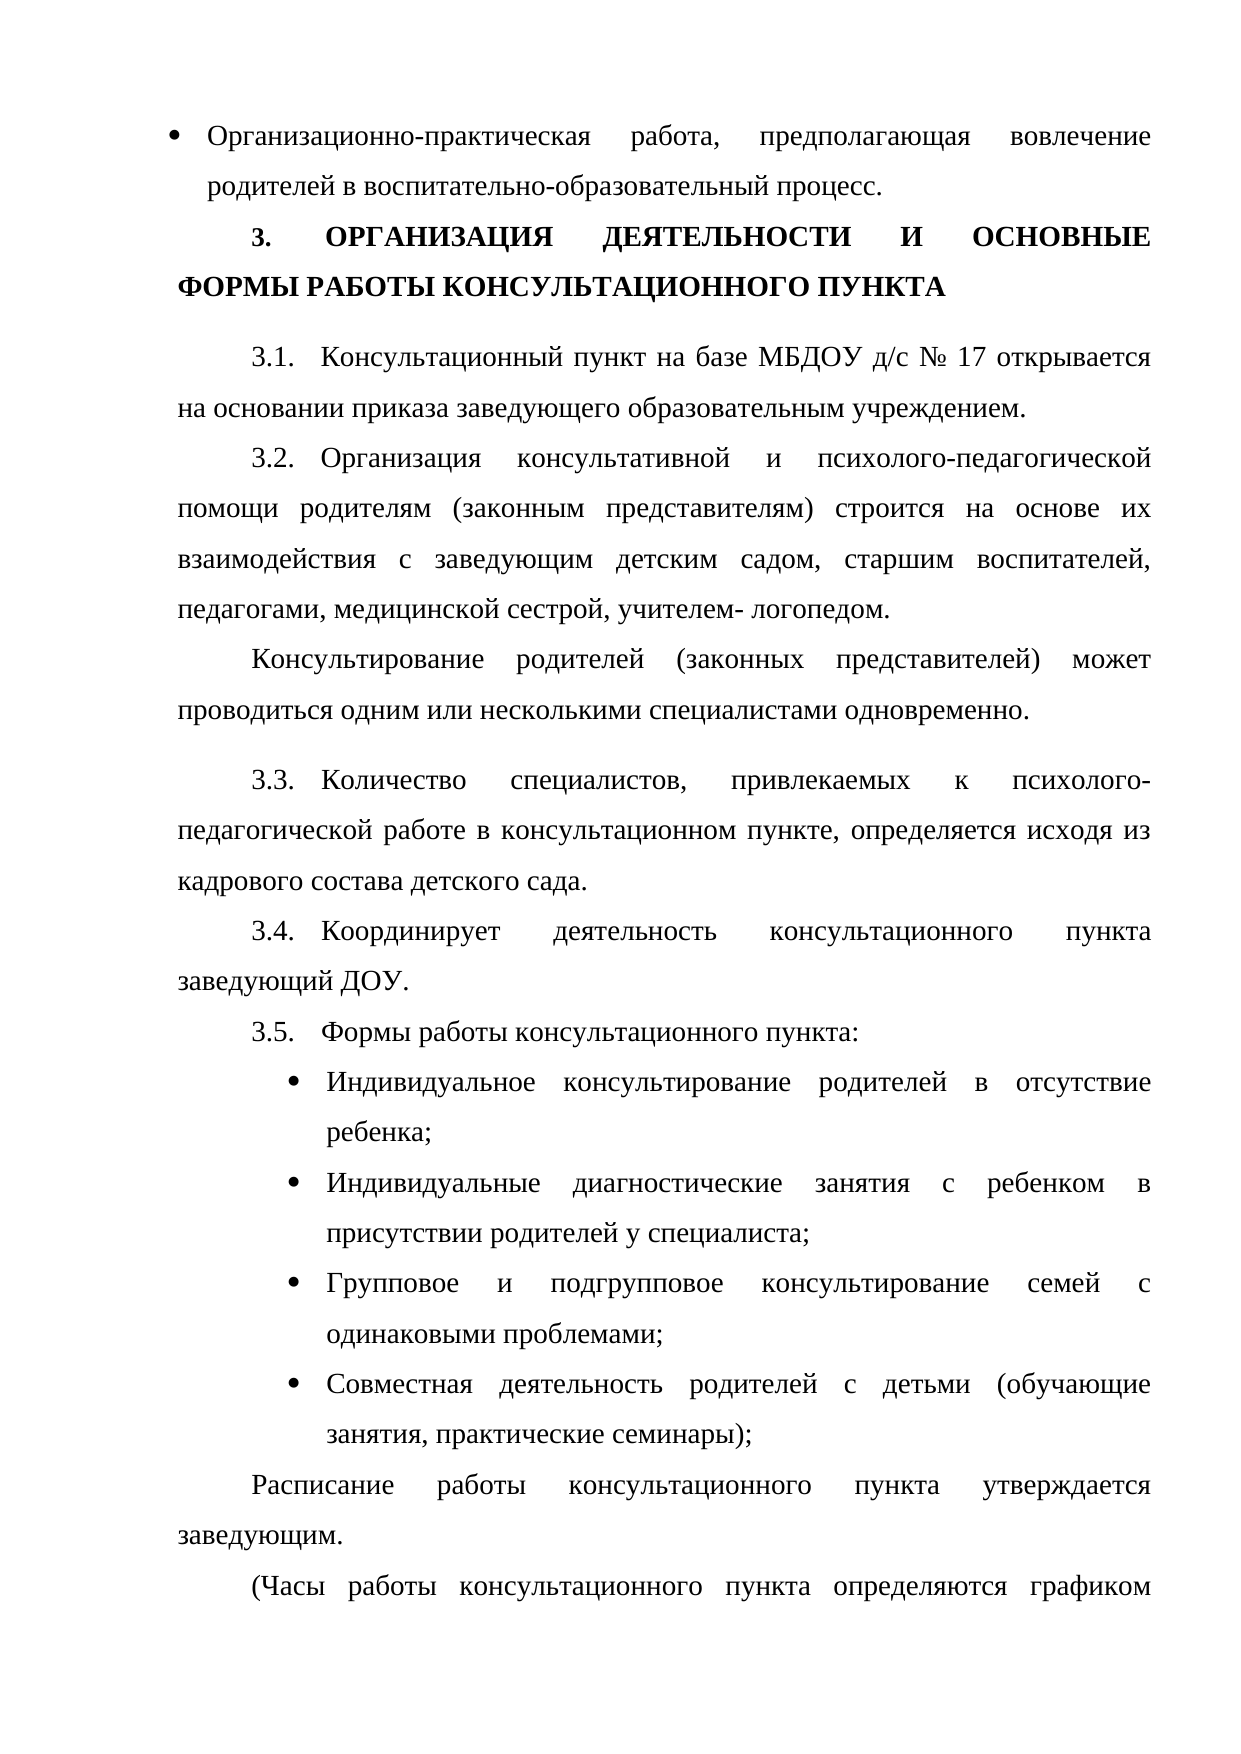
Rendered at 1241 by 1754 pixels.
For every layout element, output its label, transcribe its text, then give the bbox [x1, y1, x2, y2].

list Формы работы консультационного пункта: [177, 1014, 1152, 1047]
list Групповое и подгрупповое консультирование семей с одинаковыми проблемами; [288, 1266, 1152, 1349]
list Совместная деятельность родителей с детьми (обучающие занятия, практические семинары); [288, 1366, 1152, 1450]
text Консультирование родителей (законных представителей) может проводиться одним или несколькими специалистами одновременно. [177, 641, 1152, 725]
list Организация консультативной и психолого-педагогической помощи родителям (законным представителям) строится на основе их взаимодействия с заведующим детским садом, старшим воспитателей, педагогами, медицинской сестрой, учителем- логопедом. [177, 440, 1152, 625]
list Количество специалистов, привлекаемых к психолого-педагогической работе в консультационном пункте, определяется исходя из кадрового состава детского сада. [177, 762, 1152, 896]
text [177, 1568, 1152, 1601]
list Координирует деятельность консультационного пункта заведующий ДОУ. [177, 913, 1152, 997]
list Консультационный пункт на базе МБДОУ д/с № 17 открывается на основании приказа заведующего образовательным учреждением. [177, 339, 1152, 423]
list ОРГАНИЗАЦИЯ ДЕЯТЕЛЬНОСТИ И ОСНОВНЫЕ ФОРМЫ РАБОТЫ КОНСУЛЬТАЦИОННОГО ПУНКТА [177, 219, 1152, 303]
list Индивидуальное консультирование родителей в отсутствие ребенка; [288, 1064, 1152, 1148]
list Организационно-практическая работа, предполагающая вовлечение родителей в воспитательно-образовательный процесс. [169, 118, 1152, 202]
list Индивидуальные диагностические занятия с ребенком в присутствии родителей у специалиста; [288, 1165, 1152, 1249]
text Расписание работы консультационного пункта утверждается заведующим. [177, 1467, 1152, 1551]
